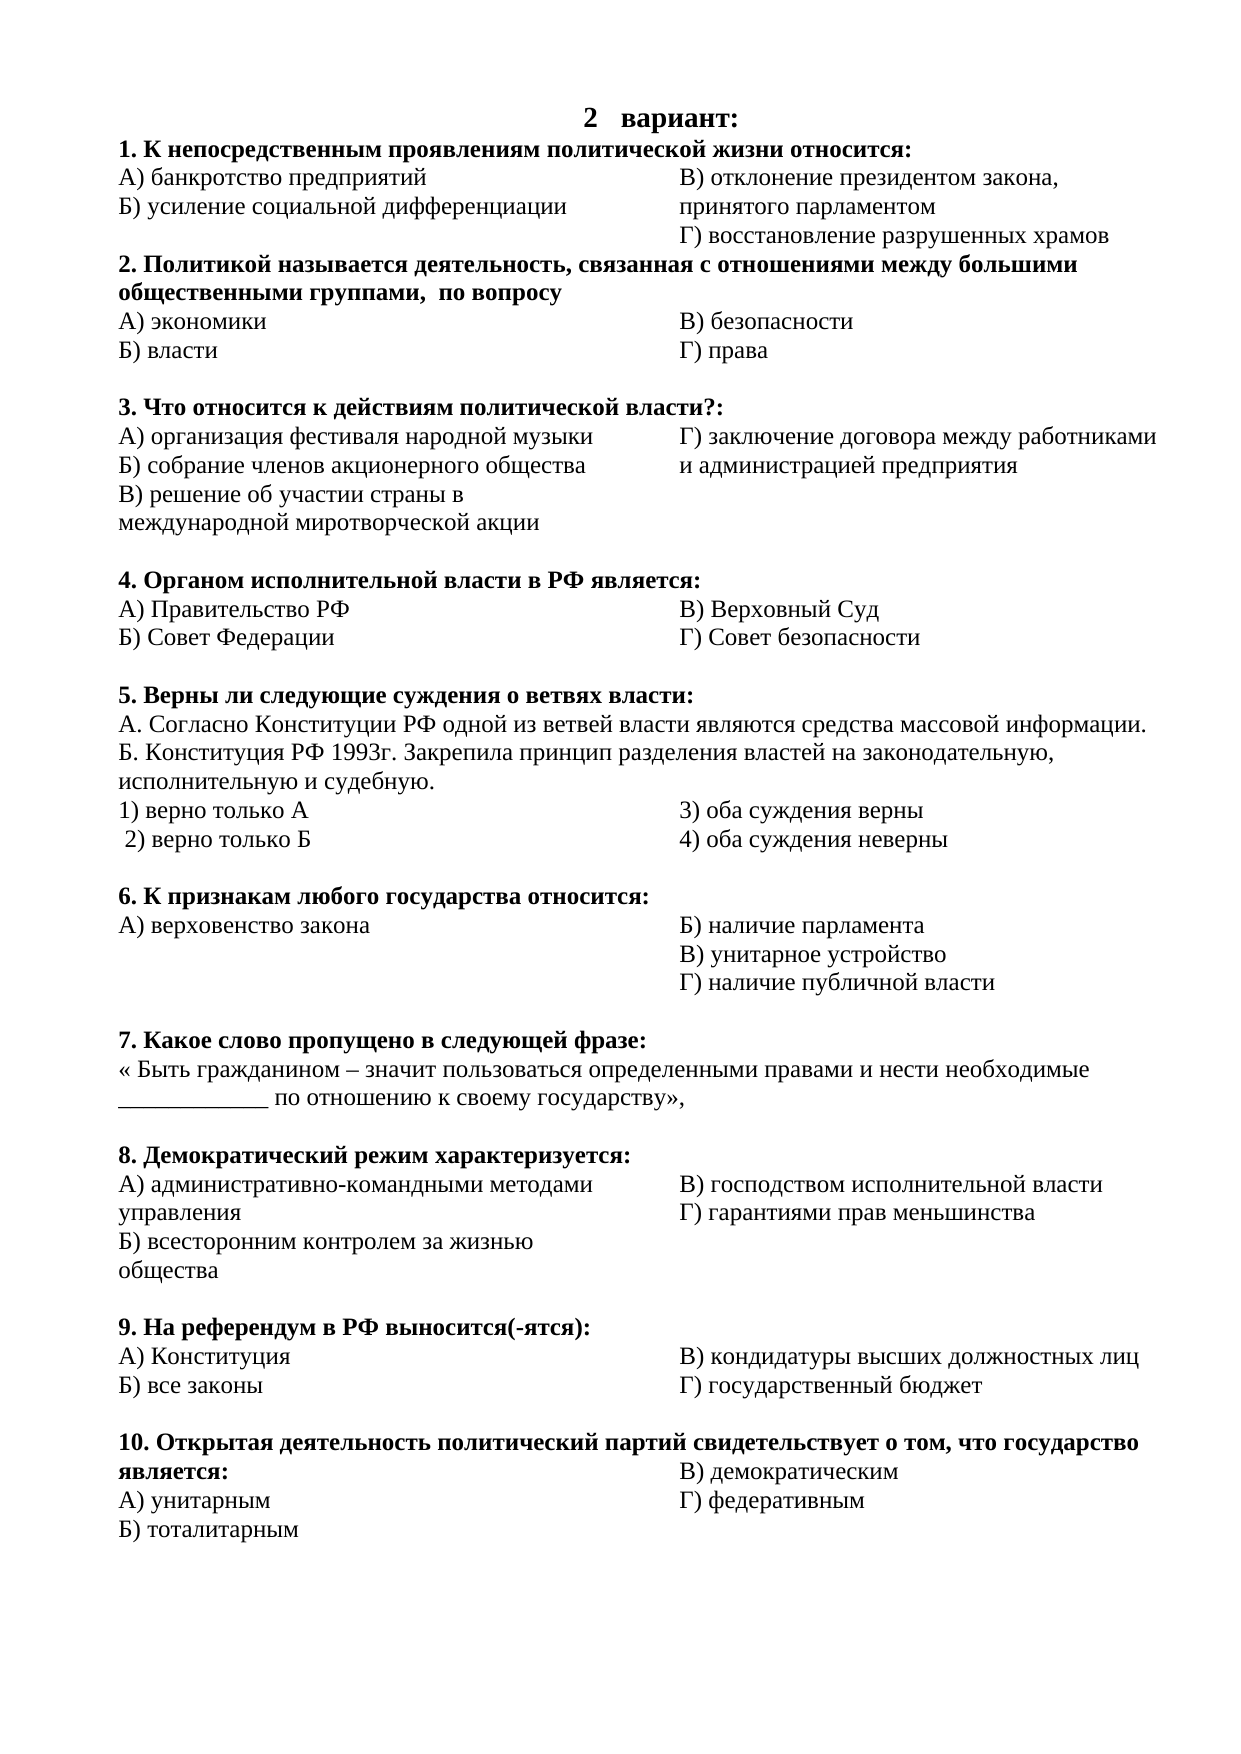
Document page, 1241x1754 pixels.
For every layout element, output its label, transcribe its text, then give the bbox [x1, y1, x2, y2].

text Г) федеративным [679, 1485, 1167, 1514]
text В) отклонение президентом закона, принятого парламентом [679, 162, 1167, 220]
text 4) оба суждения неверны [679, 824, 1167, 852]
text Г) права [679, 335, 1167, 364]
text Г) гарантиями прав меньшинства [679, 1197, 1167, 1226]
text В) господством исполнительной власти [679, 1169, 1167, 1197]
text А) Правительство РФ [118, 594, 605, 622]
text Б) усиление социальной дифференциации [118, 191, 605, 220]
text Г) заключение договора между работниками и администрацией предприятия [679, 421, 1167, 479]
text 6. К признакам любого государства относится: [118, 881, 1167, 910]
list вариант: [156, 100, 1167, 134]
text 7. Какое слово пропущено в следующей фразе: [118, 1025, 1167, 1054]
text 3. Что относится к действиям политической власти?: [118, 392, 1167, 421]
text А) экономики [118, 306, 605, 335]
text Б) все законы [118, 1370, 605, 1399]
text А) организация фестиваля народной музыки [118, 421, 605, 450]
text 2) верно только Б [118, 824, 605, 852]
text В) демократическим [679, 1456, 1167, 1485]
text В) кондидатуры высших должностных лиц [679, 1341, 1167, 1370]
text 3) оба суждения верны [679, 795, 1167, 824]
text В) безопасности [679, 306, 1167, 335]
text А) банкротство предприятий [118, 162, 605, 191]
text 4. Органом исполнительной власти в РФ является: [118, 565, 1167, 594]
text Б) всесторонним контролем за жизнью общества [118, 1226, 605, 1284]
text Б. Конституция РФ 1993г. Закрепила принцип разделения властей на законодательную, исполнительную и судебную. [118, 737, 1167, 795]
text В) Верховный Суд [679, 594, 1167, 622]
text Б) тоталитарным [118, 1514, 605, 1542]
text Г) Совет безопасности [679, 622, 1167, 651]
text 9. На референдум в РФ выносится(-ятся): [118, 1312, 1167, 1341]
text Б) наличие парламента В) унитарное устройство Г) наличие публичной власти [679, 910, 1167, 996]
text 10. Открытая деятельность политический партий свидетельствует о том, что государство [118, 1427, 1167, 1456]
text А. Согласно Конституции РФ одной из ветвей власти являются средства массовой информации. [118, 709, 1167, 737]
text В) решение об участии страны в международной миротворческой акции [118, 479, 605, 536]
text Б) Совет Федерации [118, 622, 605, 651]
text Б) власти [118, 335, 605, 364]
text 5. Верны ли следующие суждения о ветвях власти: [118, 680, 1167, 709]
text Б) собрание членов акционерного общества [118, 450, 605, 479]
text А) верховенство закона [118, 910, 605, 939]
text А) унитарным [118, 1485, 605, 1514]
text является: [118, 1456, 605, 1485]
text А) Конституция [118, 1341, 605, 1370]
text А) административно-командными методами управления [118, 1169, 605, 1226]
text 2. Политикой называется деятельность, связанная с отношениями между большими общественными группами, по вопросу [118, 249, 1167, 306]
text Г) восстановление разрушенных храмов [679, 220, 1167, 249]
text 1. К непосредственным проявлениям политической жизни относится: [118, 134, 1167, 162]
text « Быть гражданином – значит пользоваться определенными правами и нести необходимые ____________ по отношению к своему государству», [118, 1054, 1167, 1111]
text 1) верно только А [118, 795, 605, 824]
text Г) государственный бюджет [679, 1370, 1167, 1399]
text 8. Демократический режим характеризуется: [118, 1140, 1167, 1169]
